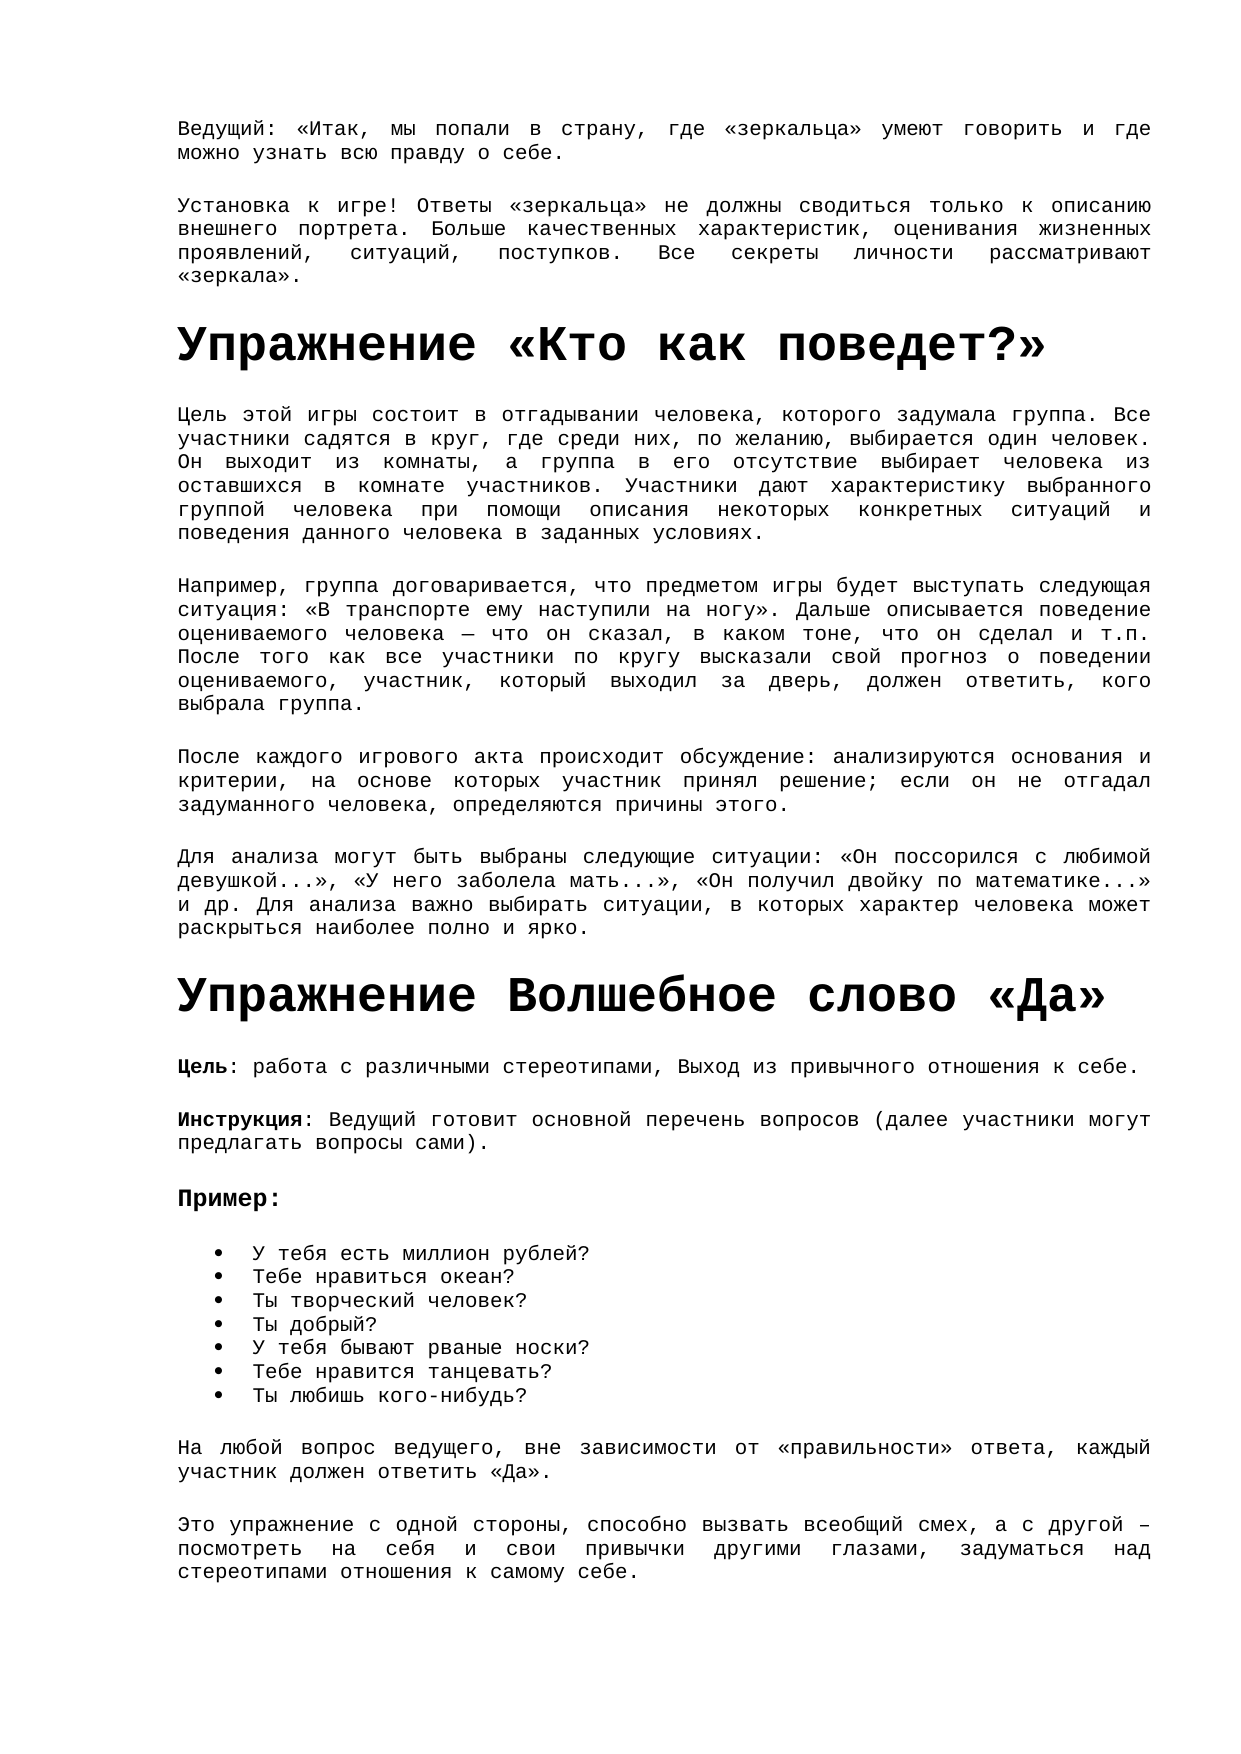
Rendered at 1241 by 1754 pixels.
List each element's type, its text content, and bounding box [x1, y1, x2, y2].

list У тебя есть миллион рублей? [215, 1243, 1152, 1266]
text На любой вопрос ведущего, вне зависимости от «правильности» ответа, каждый участник должен ответить «Да». [177, 1437, 1152, 1485]
text Это упражнение с одной стороны, способно вызвать всеобщий смех, а с другой – посмотреть на себя и свои привычки другими глазами, задуматься над стереотипами отношения к самому себе. [177, 1514, 1152, 1585]
list Тебе нравиться океан? [215, 1266, 1152, 1290]
text Например, группа договаривается, что предметом игры будет выступать следующая ситуация: «В транспорте ему наступили на ногу». Дальше описывается поведение оцениваемого человека — что он сказал, в каком тоне, что он сделал и т.п. После того как все участники по кругу высказали свой прогноз о поведении оцениваемого, участник, который выходил за дверь, должен ответить, кого выбрала группа. [177, 575, 1152, 717]
text После каждого игрового акта происходит обсуждение: анализируются основания и критерии, на основе которых участник принял решение; если он не отгадал задуманного человека, определяются причины этого. [177, 746, 1152, 817]
text Инструкция: Ведущий готовит основной перечень вопросов (далее участники могут предлагать вопросы сами). [177, 1109, 1152, 1156]
list Ты творческий человек? [215, 1290, 1152, 1314]
list Ты любишь кого-нибудь? [215, 1384, 1152, 1408]
text Ведущий: «Итак, мы попали в страну, где «зеркальца» умеют говорить и где можно узнать всю правду о себе. [177, 118, 1152, 165]
text Упражнение «Кто как поведет?» [177, 318, 1152, 375]
text Установка к игре! Ответы «зеркальца» не должны сводиться только к описанию внешнего портрета. Больше качественных характеристик, оценивания жизненных проявлений, ситуаций, поступков. Все секреты личности рассматривают «зеркала». [177, 194, 1152, 289]
text Для анализа могут быть выбраны следующие ситуации: «Он поссорился с любимой девушкой...», «У него заболела мать...», «Он получил двойку по математике...» и др. Для анализа важно выбирать ситуации, в которых характер человека может раскрыться наиболее полно и ярко. [177, 846, 1152, 941]
text Цель: работа с различными стереотипами, Выход из привычного отношения к себе. [177, 1056, 1152, 1079]
text Пример: [177, 1185, 1152, 1213]
text Упражнение Волшебное слово «Да» [177, 970, 1152, 1027]
list Тебе нравится танцевать? [215, 1361, 1152, 1384]
text Цель этой игры состоит в отгадывании человека, которого задумала группа. Все участники садятся в круг, где среди них, по желанию, выбирается один человек. Он выходит из комнаты, а группа в его отсутствие выбирает человека из оставшихся в комнате участников. Участники дают характеристику выбранного группой человека при помощи описания некоторых конкретных ситуаций и поведения данного человека в заданных условиях. [177, 404, 1152, 546]
list У тебя бывают рваные носки? [215, 1337, 1152, 1361]
list Ты добрый? [215, 1314, 1152, 1337]
